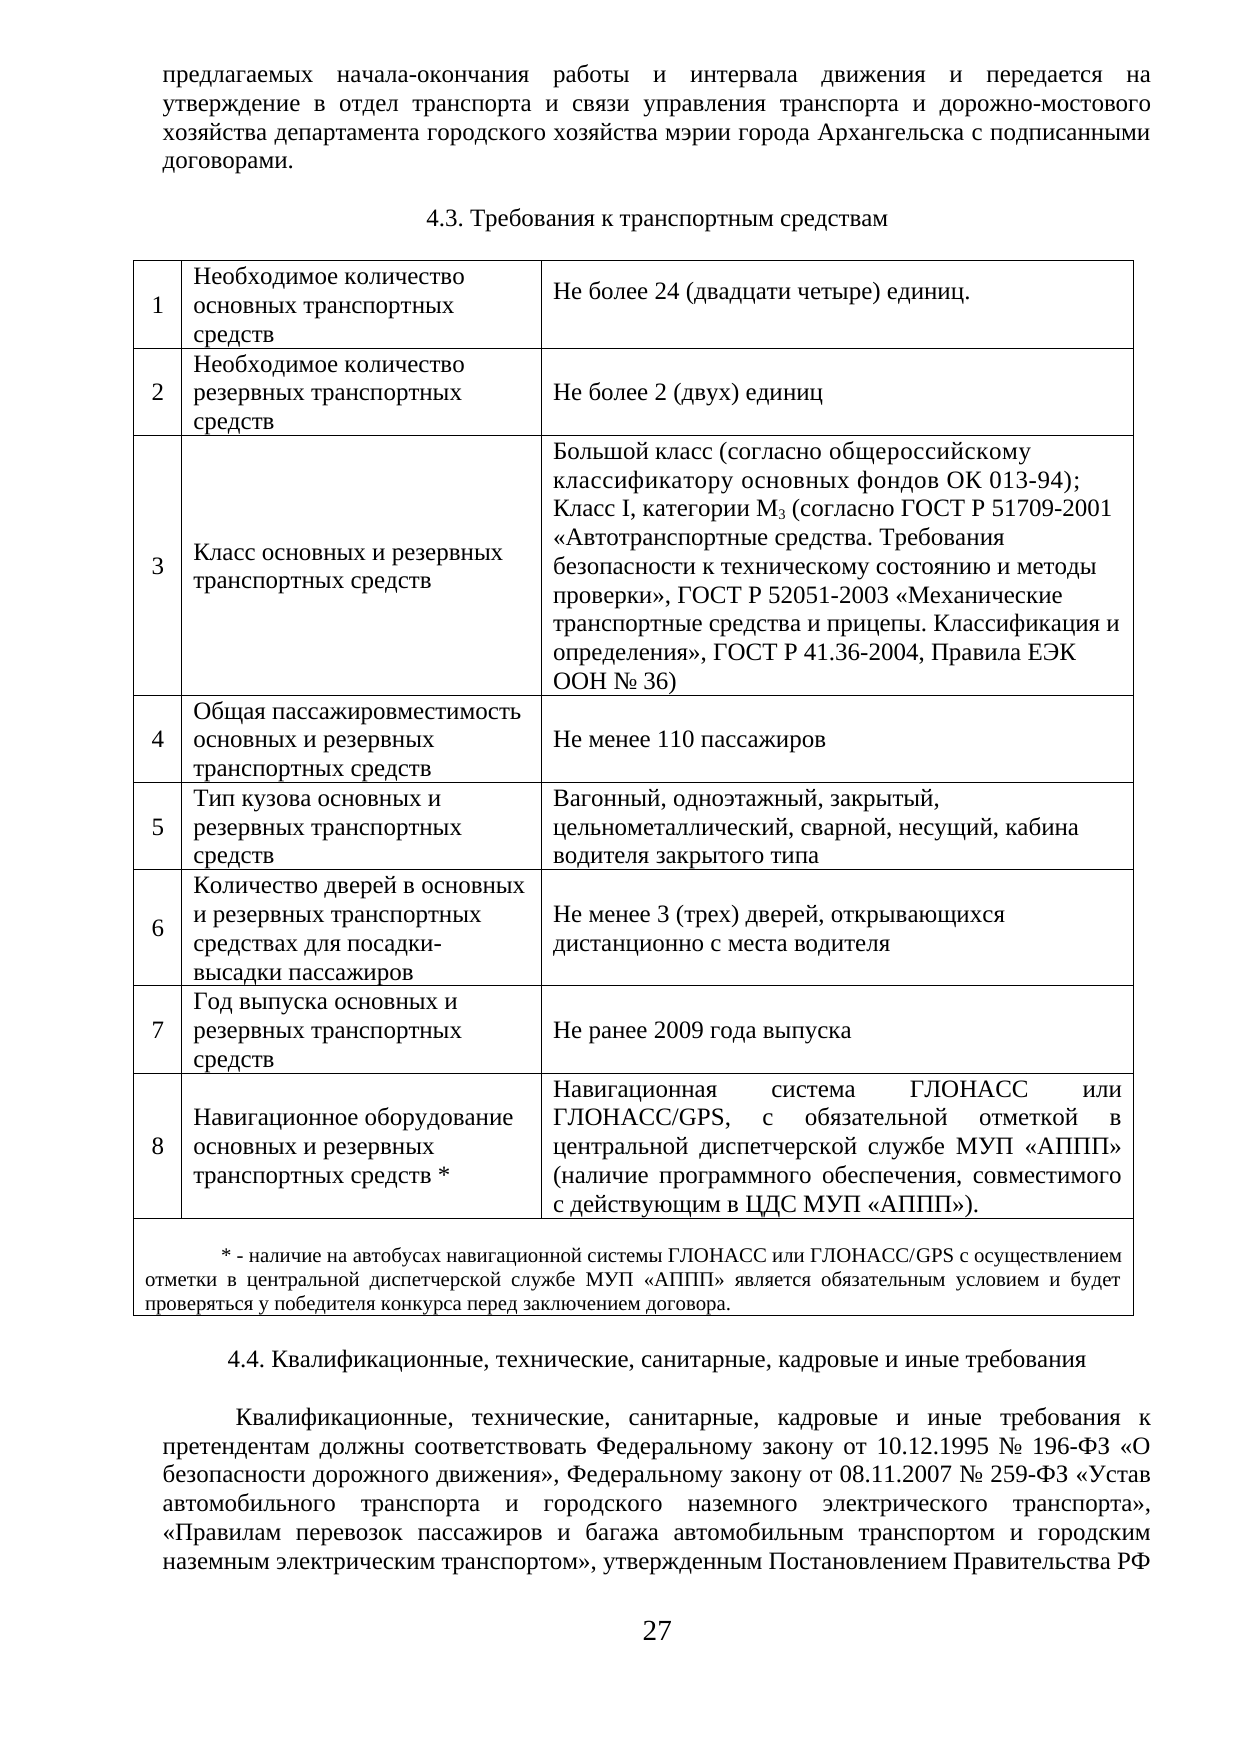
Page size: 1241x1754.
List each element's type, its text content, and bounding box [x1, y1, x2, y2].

table_cell Количество дверей в основных и резервных транспортных средствах для посадки-высадки пассажиров [182, 870, 541, 985]
table_cell 2 [134, 349, 181, 435]
table_cell Тип кузова основных и резервных транспортных средств [182, 783, 541, 869]
table_cell Не менее 110 пассажиров [542, 696, 1133, 782]
table_cell * - наличие на автобусах навигационной системы ГЛОНАСС или ГЛОНАСС/GPS с осуществлением отметки в центральной диспетчерской службе МУП «АППП» является обязательным условием и будет проверяться у победителя конкурса перед заключением договора. [134, 1219, 1133, 1315]
table_cell Вагонный, одноэтажный, закрытый, цельнометаллический, сварной, несущий, кабина водителя закрытого типа [542, 783, 1133, 869]
text 4.3. Требования к транспортным средствам [162, 203, 1152, 232]
table_cell Год выпуска основных и резервных транспортных средств [182, 986, 541, 1073]
table_header Необходимое количество основных транспортных средств [182, 261, 541, 348]
table_header Не более 24 (двадцати четыре) единиц. [542, 261, 1133, 348]
table_cell 7 [134, 986, 181, 1073]
text 4.4. Квалификационные, технические, санитарные, кадровые и иные требования [162, 1344, 1152, 1373]
table_cell Класс основных и резервных транспортных средств [182, 436, 541, 695]
table_cell 8 [134, 1074, 181, 1217]
table_cell Не менее 3 (трех) дверей, открывающихся дистанционно с места водителя [542, 870, 1133, 985]
table_cell 6 [134, 870, 181, 985]
table_cell 4 [134, 696, 181, 782]
table_cell Не ранее 2009 года выпуска [542, 986, 1133, 1073]
table_cell Общая пассажировместимость основных и резервных транспортных средств [182, 696, 541, 782]
table_cell 3 [134, 436, 181, 695]
table_cell Большой класс (согласно общероссийскому классификатору основных фондов ОК 013-94); Класс I, категории М3 (согласно ГОСТ Р 51709-2001 «Автотранспортные средства. Требования безопасности к техническому состоянию и методы проверки», ГОСТ Р 52051-2003 «Механические транспортные средства и прицепы. Классификация и определения», ГОСТ Р 41.36-2004, Правила ЕЭК ООН № 36) [542, 436, 1133, 695]
table_cell 5 [134, 783, 181, 869]
table_cell Необходимое количество резервных транспортных средств [182, 349, 541, 435]
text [162, 59, 1152, 174]
table_cell Навигационная система ГЛОНАСС или ГЛОНАСС/GPS, с обязательной отметкой в центральной диспетчерской службе МУП «АППП» (наличие программного обеспечения, совместимого с действующим в ЦДС МУП «АППП»). [542, 1074, 1133, 1217]
table_cell Навигационное оборудование основных и резервных транспортных средств * [182, 1074, 541, 1217]
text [162, 1402, 1152, 1574]
table_header 1 [134, 261, 181, 348]
table_cell Не более 2 (двух) единиц [542, 349, 1133, 435]
